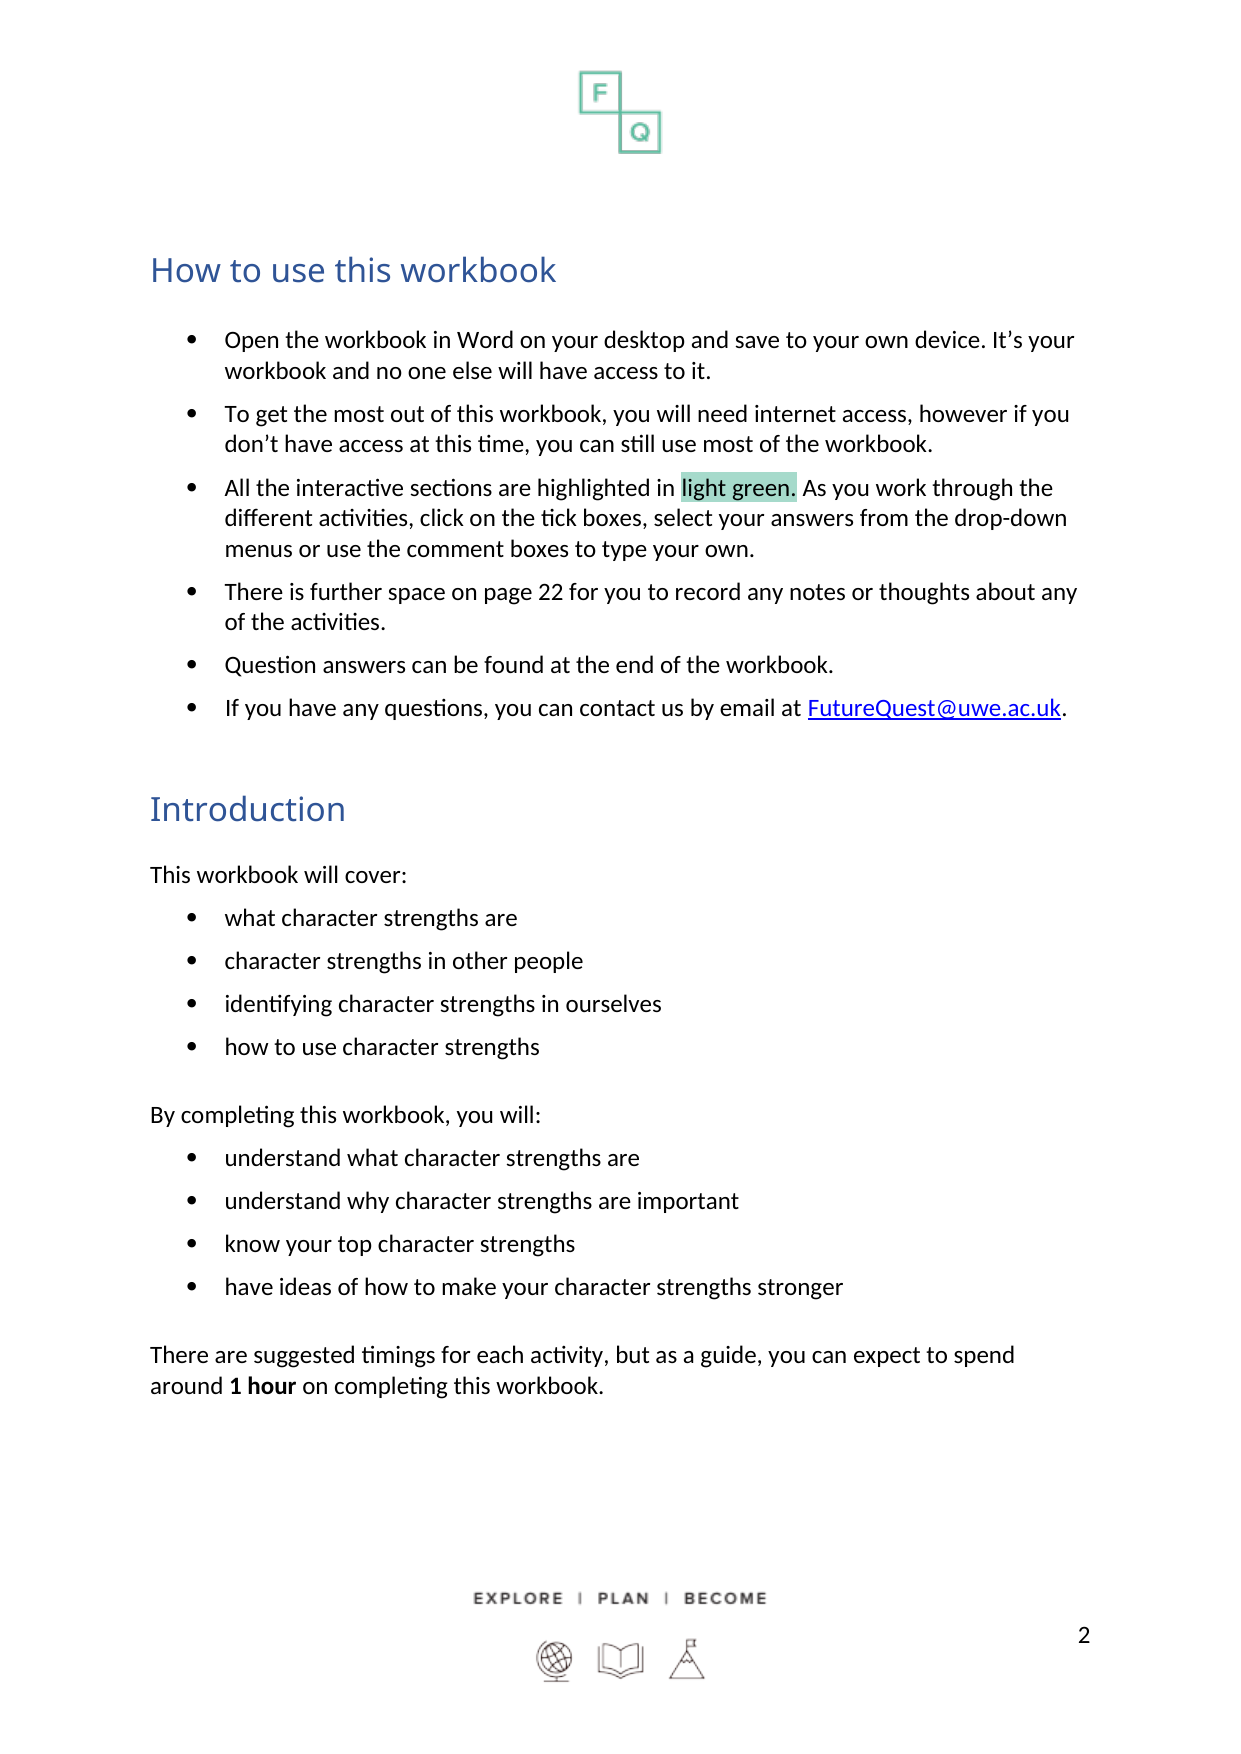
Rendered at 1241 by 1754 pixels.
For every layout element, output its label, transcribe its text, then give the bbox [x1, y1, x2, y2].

list Open the workbook in Word on your desktop and save to your own device. It’s your workbook and no one else will have access to it. [187, 324, 1090, 386]
list Question answers can be found at the end of the workbook. [187, 649, 1090, 680]
list what character strengths are [187, 902, 1090, 933]
list how to use character strengths [187, 1031, 1090, 1062]
list If you have any questions, you can contact us by email at FutureQuest@uwe.ac.uk. [187, 692, 1090, 723]
list All the interactive sections are highlighted in light green. As you work through the different activities, click on the tick boxes, select your answers from the drop-down menus or use the comment boxes to type your own. [187, 472, 1090, 563]
subtitle Introduction [150, 785, 1090, 831]
text This workbook will cover: [150, 859, 1090, 890]
text By completing this workbook, you will: [150, 1099, 1090, 1130]
list character strengths in other people [187, 945, 1090, 976]
list know your top character strengths [187, 1228, 1090, 1259]
subtitle How to use this workbook [150, 246, 1090, 292]
list understand why character strengths are important [187, 1185, 1090, 1216]
list have ideas of how to make your character strengths stronger [187, 1271, 1090, 1302]
list understand what character strengths are [187, 1142, 1090, 1173]
text There are suggested timings for each activity, but as a guide, you can expect to spend around 1 hour on completing this workbook. [150, 1339, 1090, 1401]
list To get the most out of this workbook, you will need internet access, however if you don’t have access at this time, you can still use most of the workbook. [187, 398, 1090, 459]
list There is further space on page 22 for you to record any notes or thoughts about any of the activities. [187, 576, 1090, 637]
list identifying character strengths in ourselves [187, 988, 1090, 1019]
